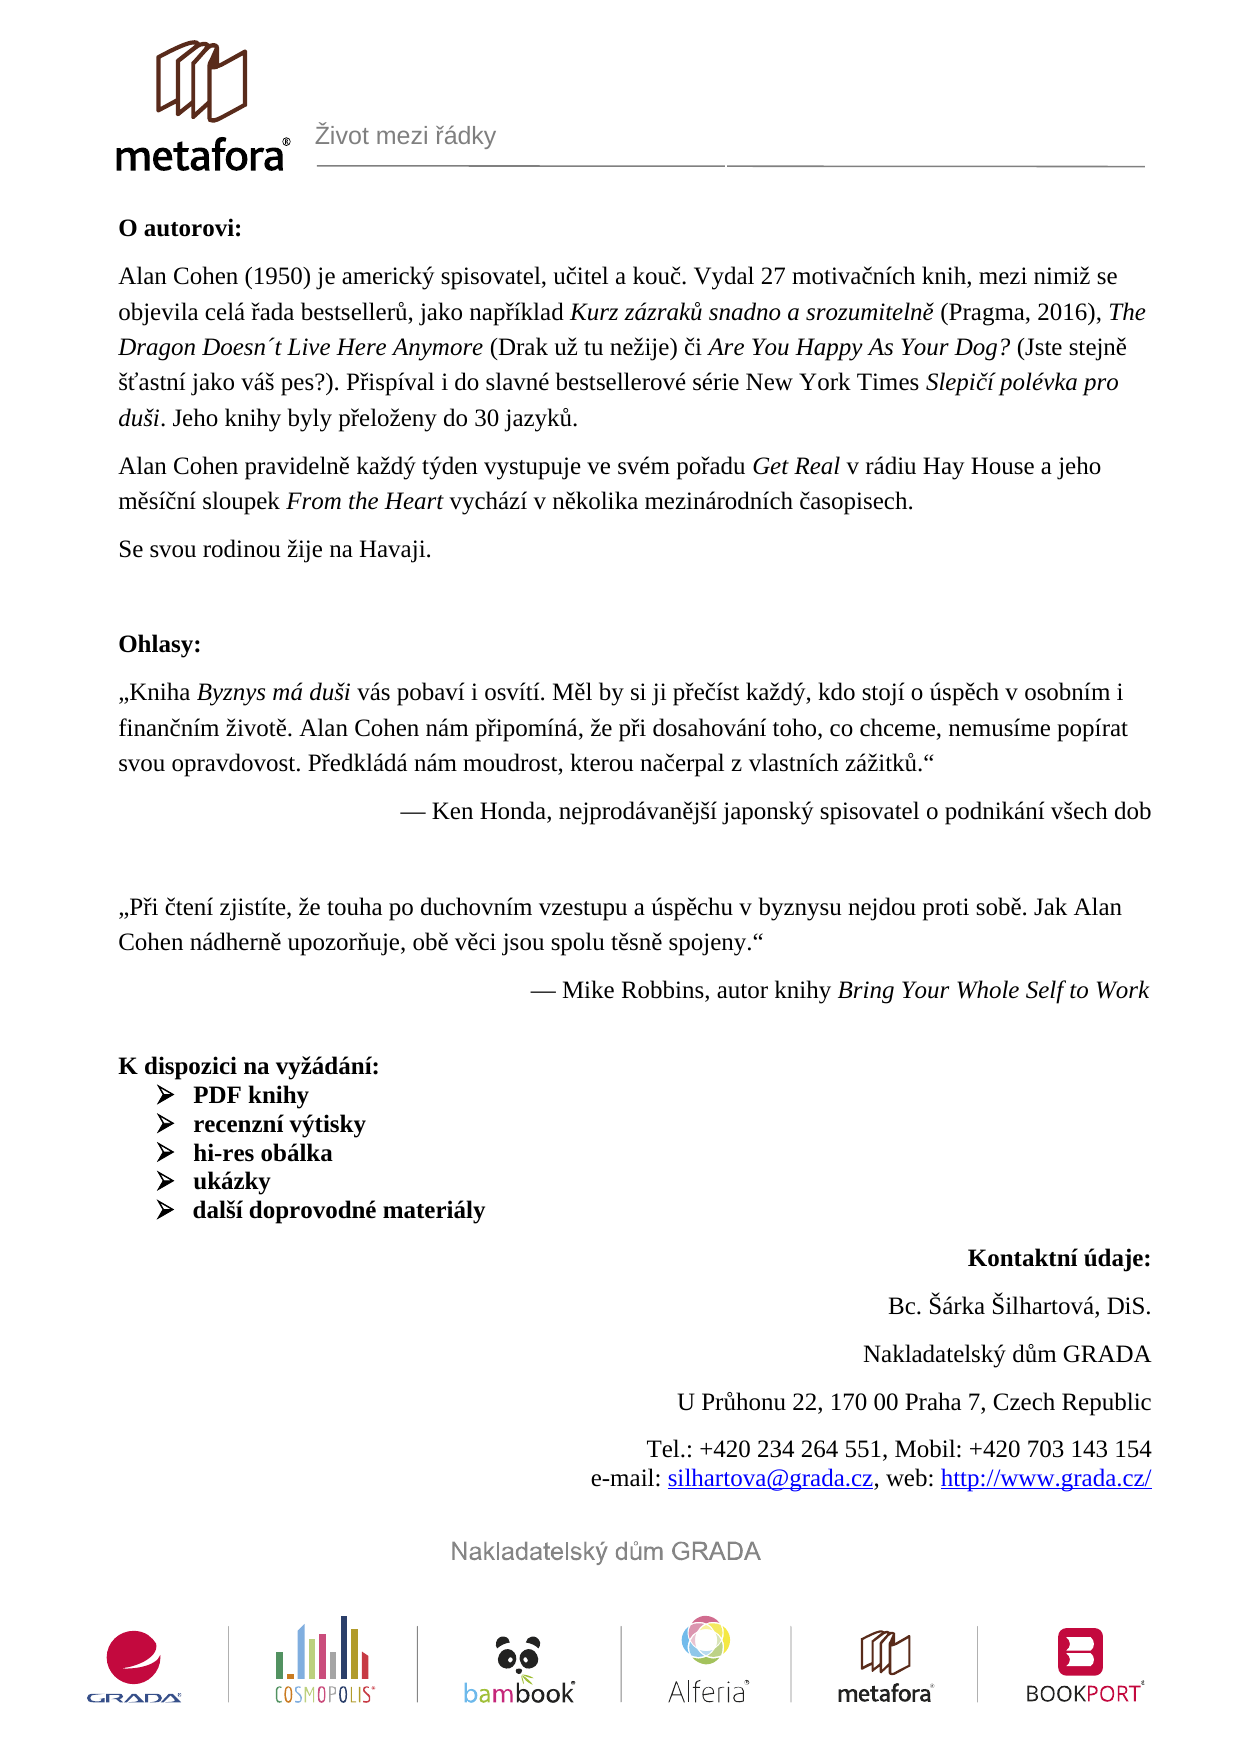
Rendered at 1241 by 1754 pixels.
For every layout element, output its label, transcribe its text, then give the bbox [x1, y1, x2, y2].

list ukázky [156, 1166, 1152, 1195]
list další doprovodné materiály [155, 1195, 1152, 1224]
text Kontaktní údaje: [118, 1236, 1152, 1272]
text ― Mike Robbins, autor knihy Bring Your Whole Self to Work [118, 968, 1152, 1004]
text K dispozici na vyžádání: [118, 1051, 1152, 1080]
list PDF knihy [156, 1080, 1152, 1109]
list recenzní výtisky [156, 1109, 1152, 1138]
text Nakladatelský dům GRADA [118, 1332, 1152, 1367]
text Tel.: +420 234 264 551, Mobil: +420 703 143 154 [118, 1428, 1152, 1463]
text O autorovi: [118, 207, 1152, 242]
text U Průhonu 22, 170 00 Praha 7, Czech Republic [118, 1380, 1152, 1415]
text ― Ken Honda, nejprodávanější japonský spisovatel o podnikání všech dob [118, 789, 1152, 825]
list hi-res obálka [156, 1138, 1152, 1166]
text Alan Cohen (1950) je americký spisovatel, učitel a kouč. Vydal 27 motivačních knih, mezi nimiž se objevila celá řada bestsellerů, jako například Kurz zázraků snadno a srozumitelně (Pragma, 2016), The Dragon Doesn´t Live Here Anymore (Drak už tu nežije) či Are You Happy As Your Dog? (Jste stejně šťastní jako váš pes?). Přispíval i do slavné bestsellerové série New York Times Slepičí polévka pro duši. Jeho knihy byly přeloženy do 30 jazyků. [118, 254, 1152, 432]
text „Kniha Byznys má duši vás pobaví i osvítí. Měl by si ji přečíst každý, kdo stojí o úspěch v osobním i finančním životě. Alan Cohen nám připomíná, že při dosahování toho, co chceme, nemusíme popírat svou opravdovost. Předkládá nám moudrost, kterou načerpal z vlastních zážitků.“ [118, 671, 1152, 777]
text Alan Cohen pravidelně každý týden vystupuje ve svém pořadu Get Real v rádiu Hay House a jeho měsíční sloupek From the Heart vychází v několika mezinárodních časopisech. [118, 444, 1152, 515]
text „Při čtení zjistíte, že touha po duchovním vzestupu a úspěchu v byznysu nejdou proti sobě. Jak Alan Cohen nádherně upozorňuje, obě věci jsou spolu těsně spojeny.“ [118, 885, 1152, 956]
text Bc. Šárka Šilhartová, DiS. [118, 1284, 1152, 1320]
text e-mail: silhartova@grada.cz, web: http://www.grada.cz/ [118, 1463, 1152, 1492]
text Se svou rodinou žije na Havaji. [118, 527, 1152, 563]
text Ohlasy: [118, 623, 1152, 658]
